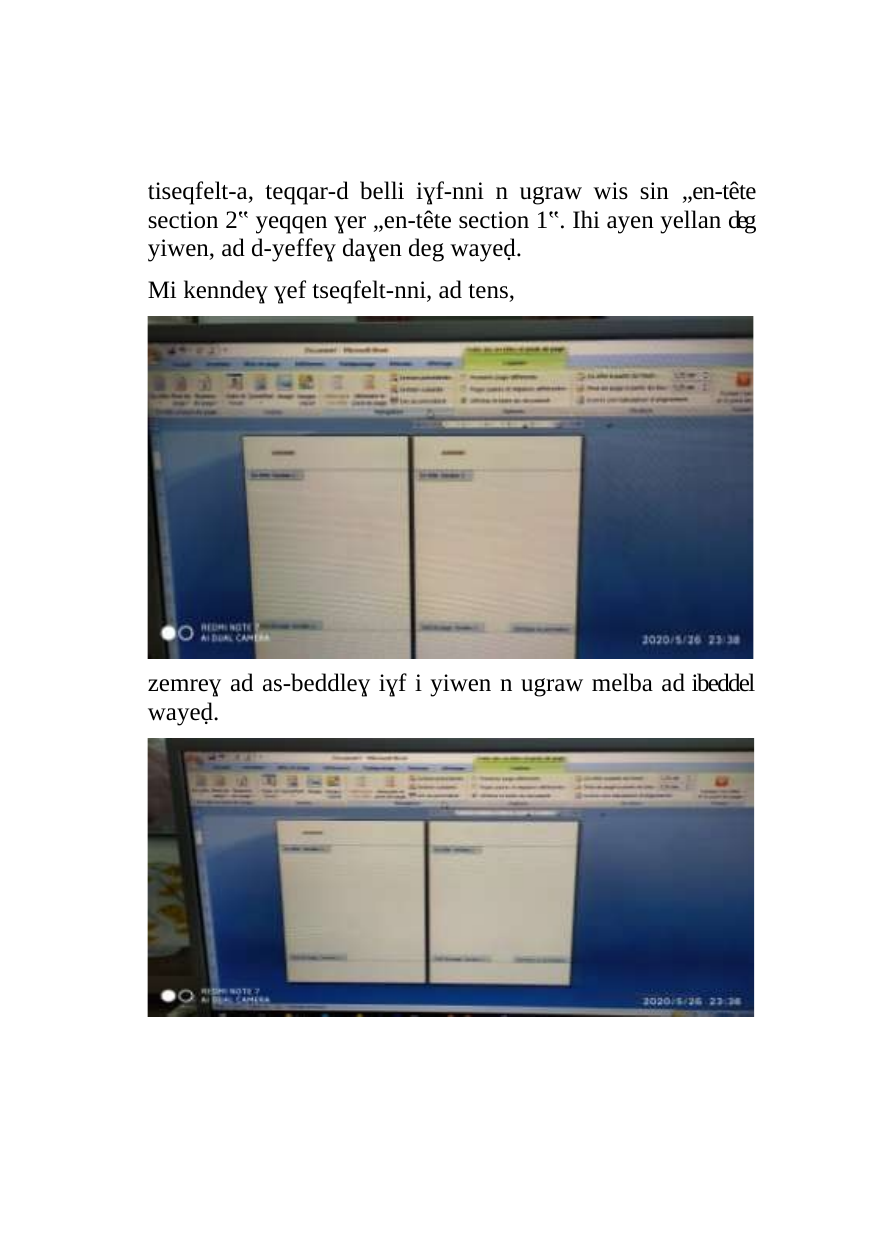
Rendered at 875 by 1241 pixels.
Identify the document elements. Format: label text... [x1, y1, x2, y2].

picture [147, 738, 755, 1017]
picture [147, 316, 754, 659]
text Mi kenndeɣ ɣef tseqfelt-nni, ad tens, [148, 275, 768, 303]
text tiseqfelt-a, teqqar-d belli iɣf-nni n ugraw wis sin „en-tête section 2‟ yeqqen ɣer „en-tête section 1‟. Ihi ayen yellan deg yiwen, ad d-yeffeɣ daɣen deg wayeḍ. [148, 176, 756, 262]
